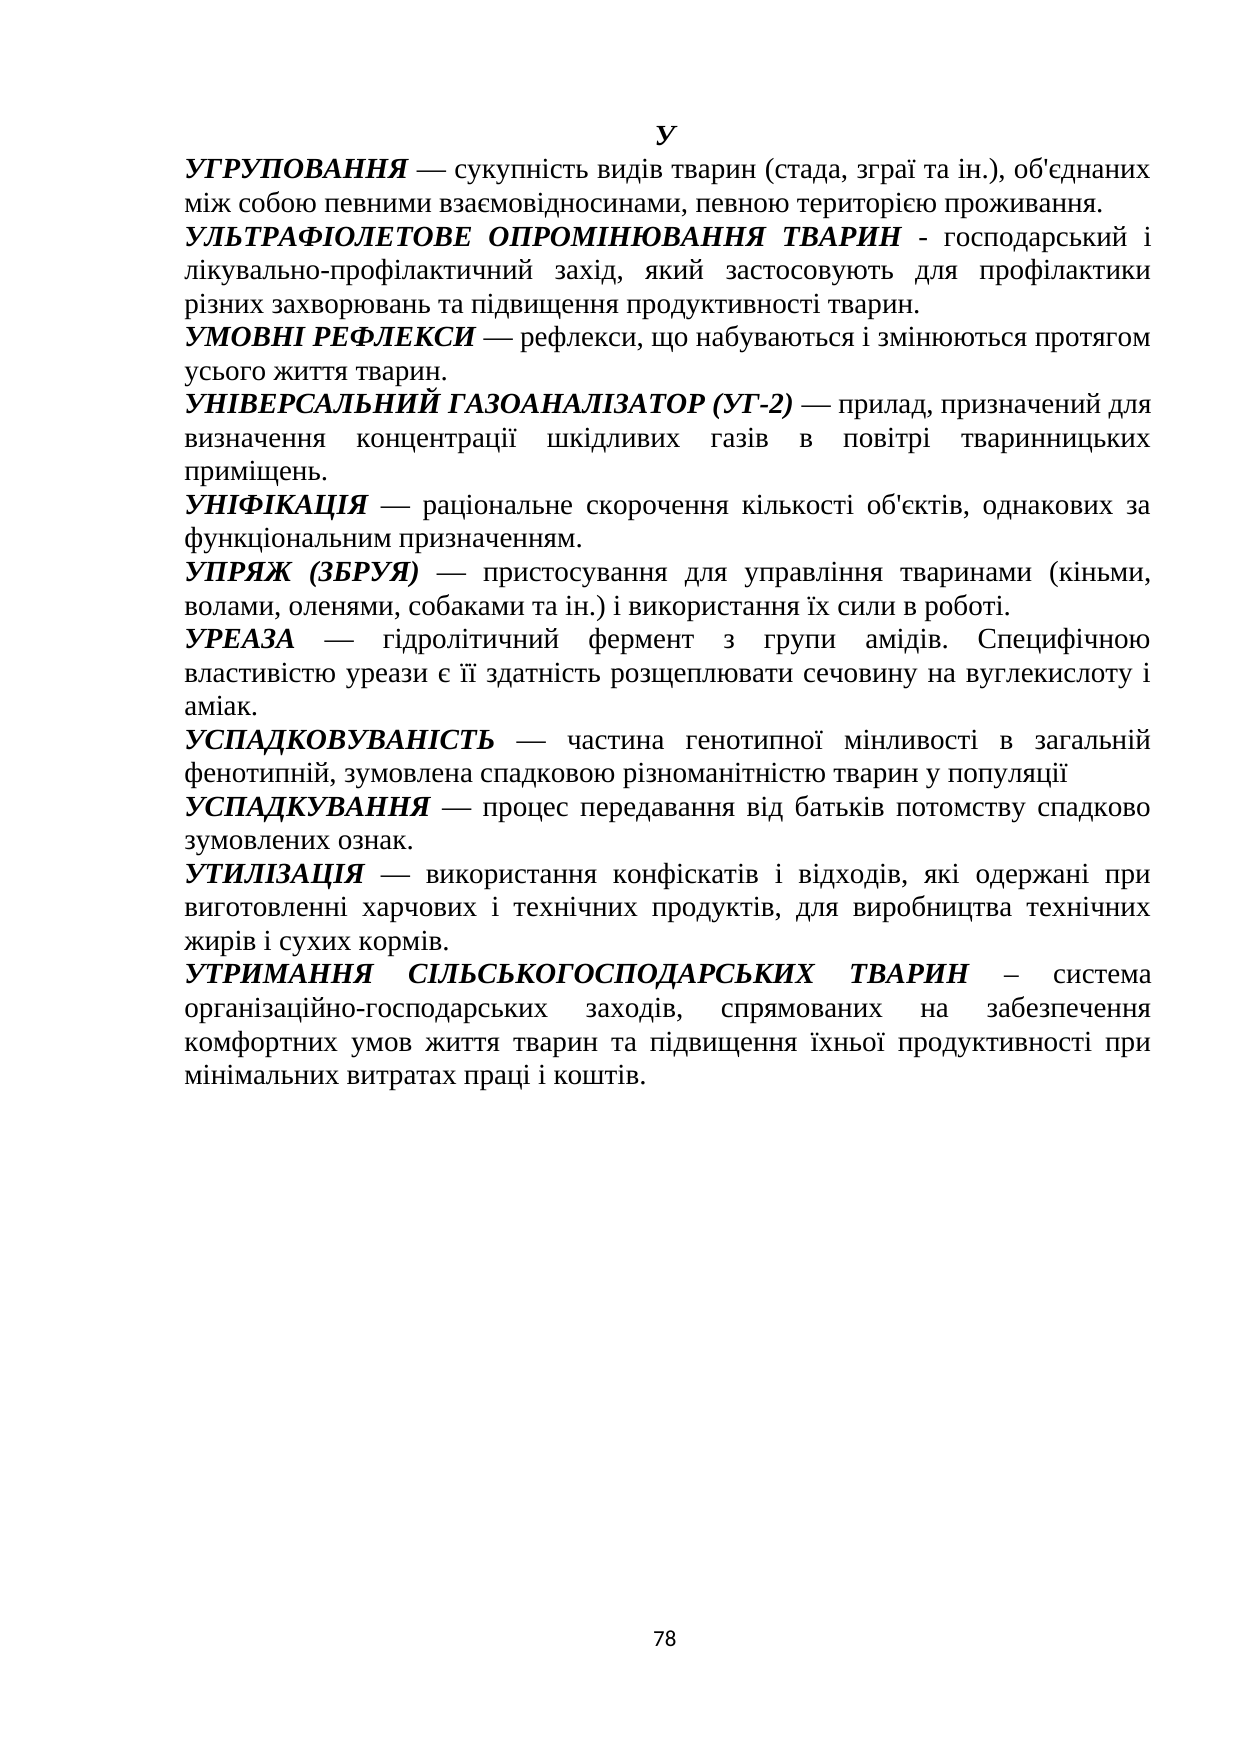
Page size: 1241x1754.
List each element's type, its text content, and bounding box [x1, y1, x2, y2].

text УЛЬТРАФІОЛЕТОВЕ ОПРОМІНЮВАННЯ ТВАРИН - господарський і лікувально-профілактичний захід, який застосовують для профілактики різних захворювань та підвищення продуктивності тварин. [184, 219, 1152, 319]
text УСПАДКОВУВАНІСТЬ — частина генотипної мінливості в загальній фенотипній, зумовлена спадковою різноманітністю тварин у популяції [184, 722, 1152, 789]
text УРЕАЗА — гідролітичний фермент з групи амідів. Специфічною властивістю уреази є її здатність розщеплювати сечовину на вуглекислоту і аміак. [184, 621, 1152, 722]
text УПРЯЖ (ЗБРУЯ) — пристосування для управління тваринами (кіньми, волами, оленями, собаками та ін.) і використання їх сили в роботі. [184, 554, 1152, 621]
text УСПАДКУВАННЯ — процес передавання від батьків потомству спадково зумовлених ознак. [184, 789, 1152, 856]
text УТРИМАННЯ СІЛЬСЬКОГОСПОДАРСЬКИХ ТВАРИН – система організаційно-господарських заходів, спрямованих на забезпечення комфортних умов життя тварин та підвищення їхньої продуктивності при мінімальних витратах праці і коштів. [184, 957, 1152, 1091]
text УГРУПОВАННЯ — сукупність видів тварин (стада, зграї та ін.), об'єднаних між собою певними взаємовідносинами, певною територією проживання. [184, 152, 1152, 219]
text УНІФІКАЦІЯ — раціональне скорочення кількості об'єктів, однакових за функціональним призначенням. [184, 487, 1152, 554]
text У [177, 118, 1152, 152]
text УНІВЕРСАЛЬНИЙ ГАЗОАНАЛІЗАТОР (УГ-2) — прилад, призначений для визначення концентрації шкідливих газів в повітрі тваринницьких приміщень. [184, 386, 1152, 487]
text УТИЛІЗАЦІЯ — використання конфіскатів і відходів, які одержані при виготовленні харчових і технічних продуктів, для виробництва технічних жирів і сухих кормів. [184, 856, 1152, 957]
text УМОВНІ РЕФЛЕКСИ — рефлекси, що набуваються і змінюються протягом усього життя тварин. [184, 319, 1152, 386]
